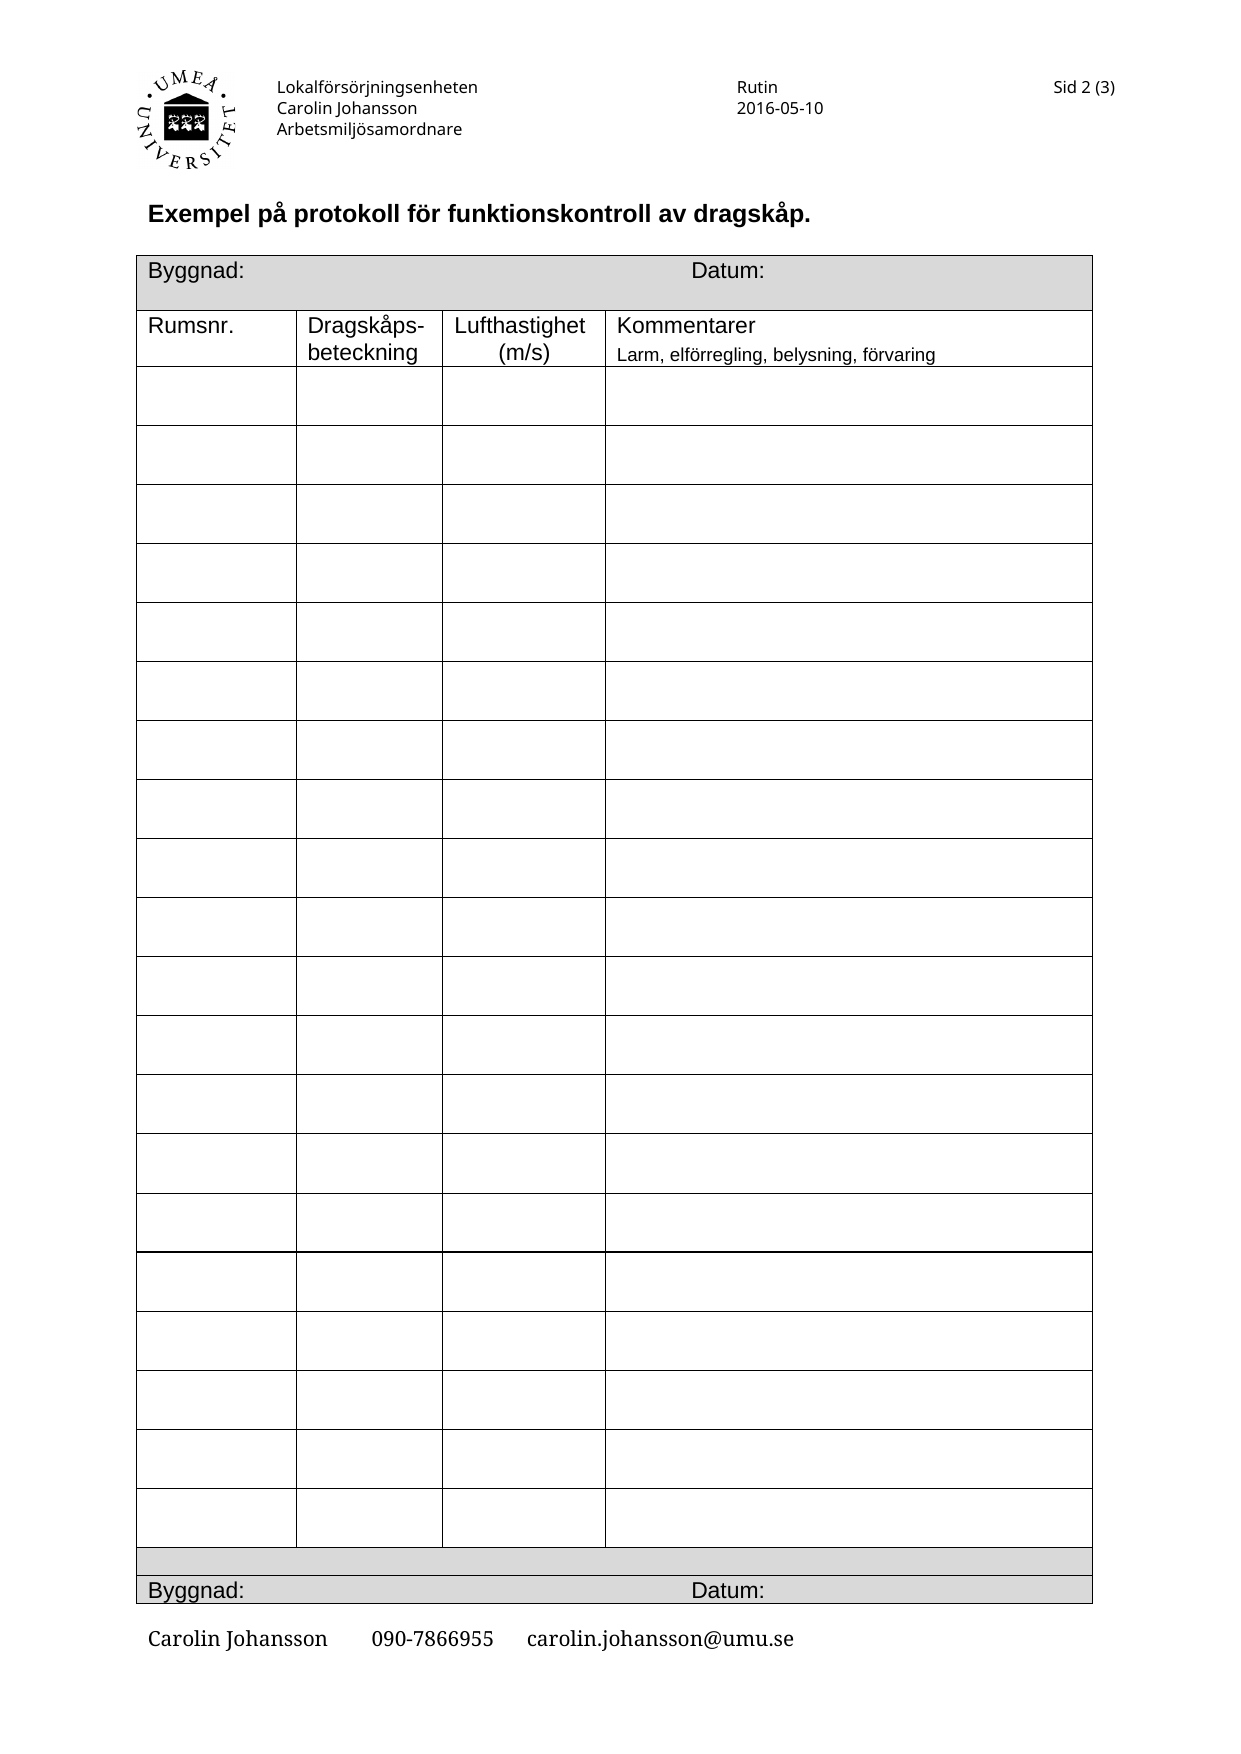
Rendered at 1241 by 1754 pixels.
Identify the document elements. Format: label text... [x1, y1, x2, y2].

table_cell [297, 485, 442, 543]
table_cell [443, 1430, 605, 1488]
table_cell [606, 1016, 1092, 1074]
table_cell [606, 544, 1092, 602]
table_cell [137, 662, 296, 720]
table_cell [606, 898, 1092, 956]
table_cell [297, 1016, 442, 1074]
table_cell [443, 1371, 605, 1429]
table_cell [137, 1548, 1092, 1575]
table_cell [297, 780, 442, 838]
table_cell [606, 1134, 1092, 1192]
table_cell Lufthastighet (m/s) [443, 311, 605, 366]
table_cell [297, 1134, 442, 1192]
table_cell [137, 1075, 296, 1133]
table_cell [137, 426, 296, 484]
table_cell [606, 1075, 1092, 1133]
table_cell [443, 957, 605, 1015]
table_cell Kommentarer Larm, elförregling, belysning, förvaring [606, 311, 1092, 366]
table_cell [297, 957, 442, 1015]
table_cell Byggnad: Datum: [137, 1576, 1092, 1603]
table_cell [606, 1312, 1092, 1369]
table_cell [137, 1430, 296, 1488]
table_cell [443, 1075, 605, 1133]
text Exempel på protokoll för funktionskontroll av dragskåp. [148, 199, 1093, 228]
table_cell [137, 603, 296, 661]
table_cell [137, 1312, 296, 1369]
table_cell [297, 1075, 442, 1133]
table_cell [606, 1430, 1092, 1488]
table_cell [606, 780, 1092, 838]
table_cell [606, 957, 1092, 1015]
table_cell [443, 898, 605, 956]
table_cell [443, 485, 605, 543]
table_cell [443, 603, 605, 661]
table_cell [137, 367, 296, 424]
table_cell [137, 1194, 296, 1251]
table_cell [443, 662, 605, 720]
table_cell [443, 1134, 605, 1192]
table_cell [297, 367, 442, 424]
table_cell [297, 426, 442, 484]
table_cell [137, 1016, 296, 1074]
table_cell [137, 721, 296, 779]
table_cell [443, 1489, 605, 1547]
table_cell [606, 1194, 1092, 1251]
table_cell [443, 839, 605, 897]
table_cell [297, 721, 442, 779]
table_cell [137, 544, 296, 602]
picture [137, 70, 236, 169]
table_cell [297, 544, 442, 602]
table_cell [137, 1134, 296, 1192]
table_cell [137, 780, 296, 838]
table_cell [297, 1430, 442, 1488]
table_cell [606, 1253, 1092, 1311]
table_cell [443, 1312, 605, 1369]
table_cell [606, 1489, 1092, 1547]
table_cell [297, 603, 442, 661]
table_cell [606, 367, 1092, 424]
table_cell [297, 839, 442, 897]
table_cell [297, 898, 442, 956]
table_cell [137, 1489, 296, 1547]
table_cell [137, 957, 296, 1015]
table_cell [606, 839, 1092, 897]
table_cell [137, 1253, 296, 1311]
table_cell [137, 839, 296, 897]
table_cell [297, 1194, 442, 1251]
table_cell [443, 1194, 605, 1251]
table_cell [606, 603, 1092, 661]
table_cell [137, 485, 296, 543]
table_cell [443, 426, 605, 484]
table_cell [297, 1312, 442, 1369]
table_cell [137, 1371, 296, 1429]
table_cell [443, 780, 605, 838]
table_cell [443, 1253, 605, 1311]
table_cell [297, 1371, 442, 1429]
table_cell [443, 1016, 605, 1074]
table_cell [606, 426, 1092, 484]
table_cell [443, 367, 605, 424]
table_cell [606, 1371, 1092, 1429]
table_cell [443, 544, 605, 602]
table_cell [297, 1253, 442, 1311]
table_cell Rumsnr. [137, 311, 296, 366]
table_cell [297, 662, 442, 720]
table_cell [606, 485, 1092, 543]
table_cell [137, 898, 296, 956]
table_cell [606, 662, 1092, 720]
table_cell Dragskåps- beteckning [297, 311, 442, 366]
table_cell [606, 721, 1092, 779]
table_header Byggnad: Datum: [137, 256, 1092, 310]
table_cell [297, 1489, 442, 1547]
table_cell [443, 721, 605, 779]
